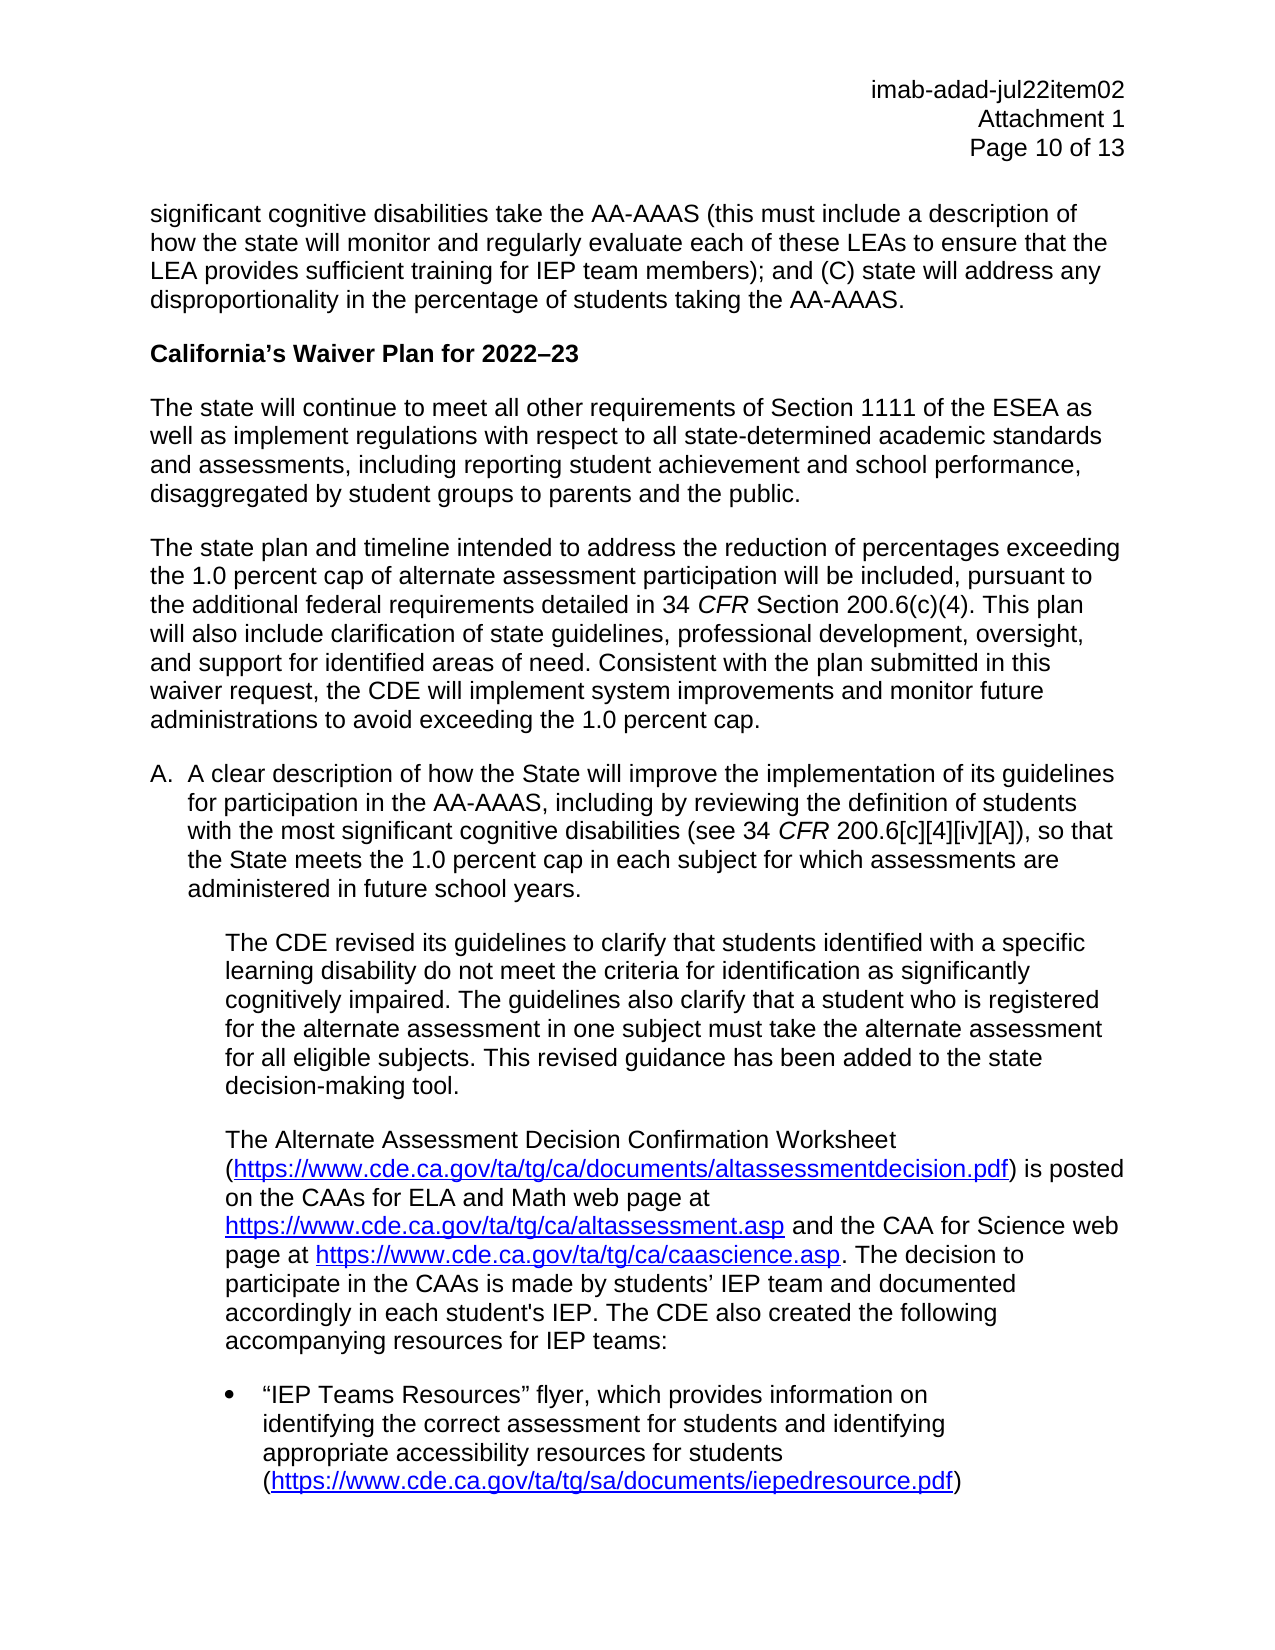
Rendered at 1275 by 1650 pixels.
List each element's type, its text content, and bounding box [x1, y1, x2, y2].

text California’s Waiver Plan for 2022–23 [150, 339, 1125, 367]
text The Alternate Assessment Decision Confirmation Worksheet (https://www.cde.ca.gov/ta/tg/ca/documents/altassessmentdecision.pdf) is posted on the CAAs for ELA and Math web page at https://www.cde.ca.gov/ta/tg/ca/altassessment.asp and the CAA for Science web page at https://www.cde.ca.gov/ta/tg/ca/caascience.asp. The decision to participate in the CAAs is made by students’ IEP team and documented accordingly in each student's IEP. The CDE also created the following accompanying resources for IEP teams: [225, 1125, 1125, 1355]
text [150, 199, 1125, 314]
text The state will continue to meet all other requirements of Section 1111 of the ESEA as well as implement regulations with respect to all state-determined academic standards and assessments, including reporting student achievement and school performance, disaggregated by student groups to parents and the public. [150, 392, 1125, 507]
list A clear description of how the State will improve the implementation of its guidelines for participation in the AA-AAAS, including by reviewing the definition of students with the most significant cognitive disabilities (see 34 CFR 200.6[c][4][iv][A]), so that the State meets the 1.0 percent cap in each subject for which assessments are administered in future school years. [150, 759, 1125, 902]
list “IEP Teams Resources” flyer, which provides information on identifying the correct assessment for students and identifying appropriate accessibility resources for students (https://www.cde.ca.gov/ta/tg/sa/documents/iepedresource.pdf) [225, 1380, 975, 1495]
text The state plan and timeline intended to address the reduction of percentages exceeding the 1.0 percent cap of alternate assessment participation will be included, pursuant to the additional federal requirements detailed in 34 CFR Section 200.6(c)(4). This plan will also include clarification of state guidelines, professional development, oversight, and support for identified areas of need. Consistent with the plan submitted in this waiver request, the CDE will implement system improvements and monitor future administrations to avoid exceeding the 1.0 percent cap. [150, 532, 1125, 734]
text The CDE revised its guidelines to clarify that students identified with a specific learning disability do not meet the criteria for identification as significantly cognitively impaired. The guidelines also clarify that a student who is registered for the alternate assessment in one subject must take the alternate assessment for all eligible subjects. This revised guidance has been added to the state decision-making tool. [225, 927, 1125, 1100]
